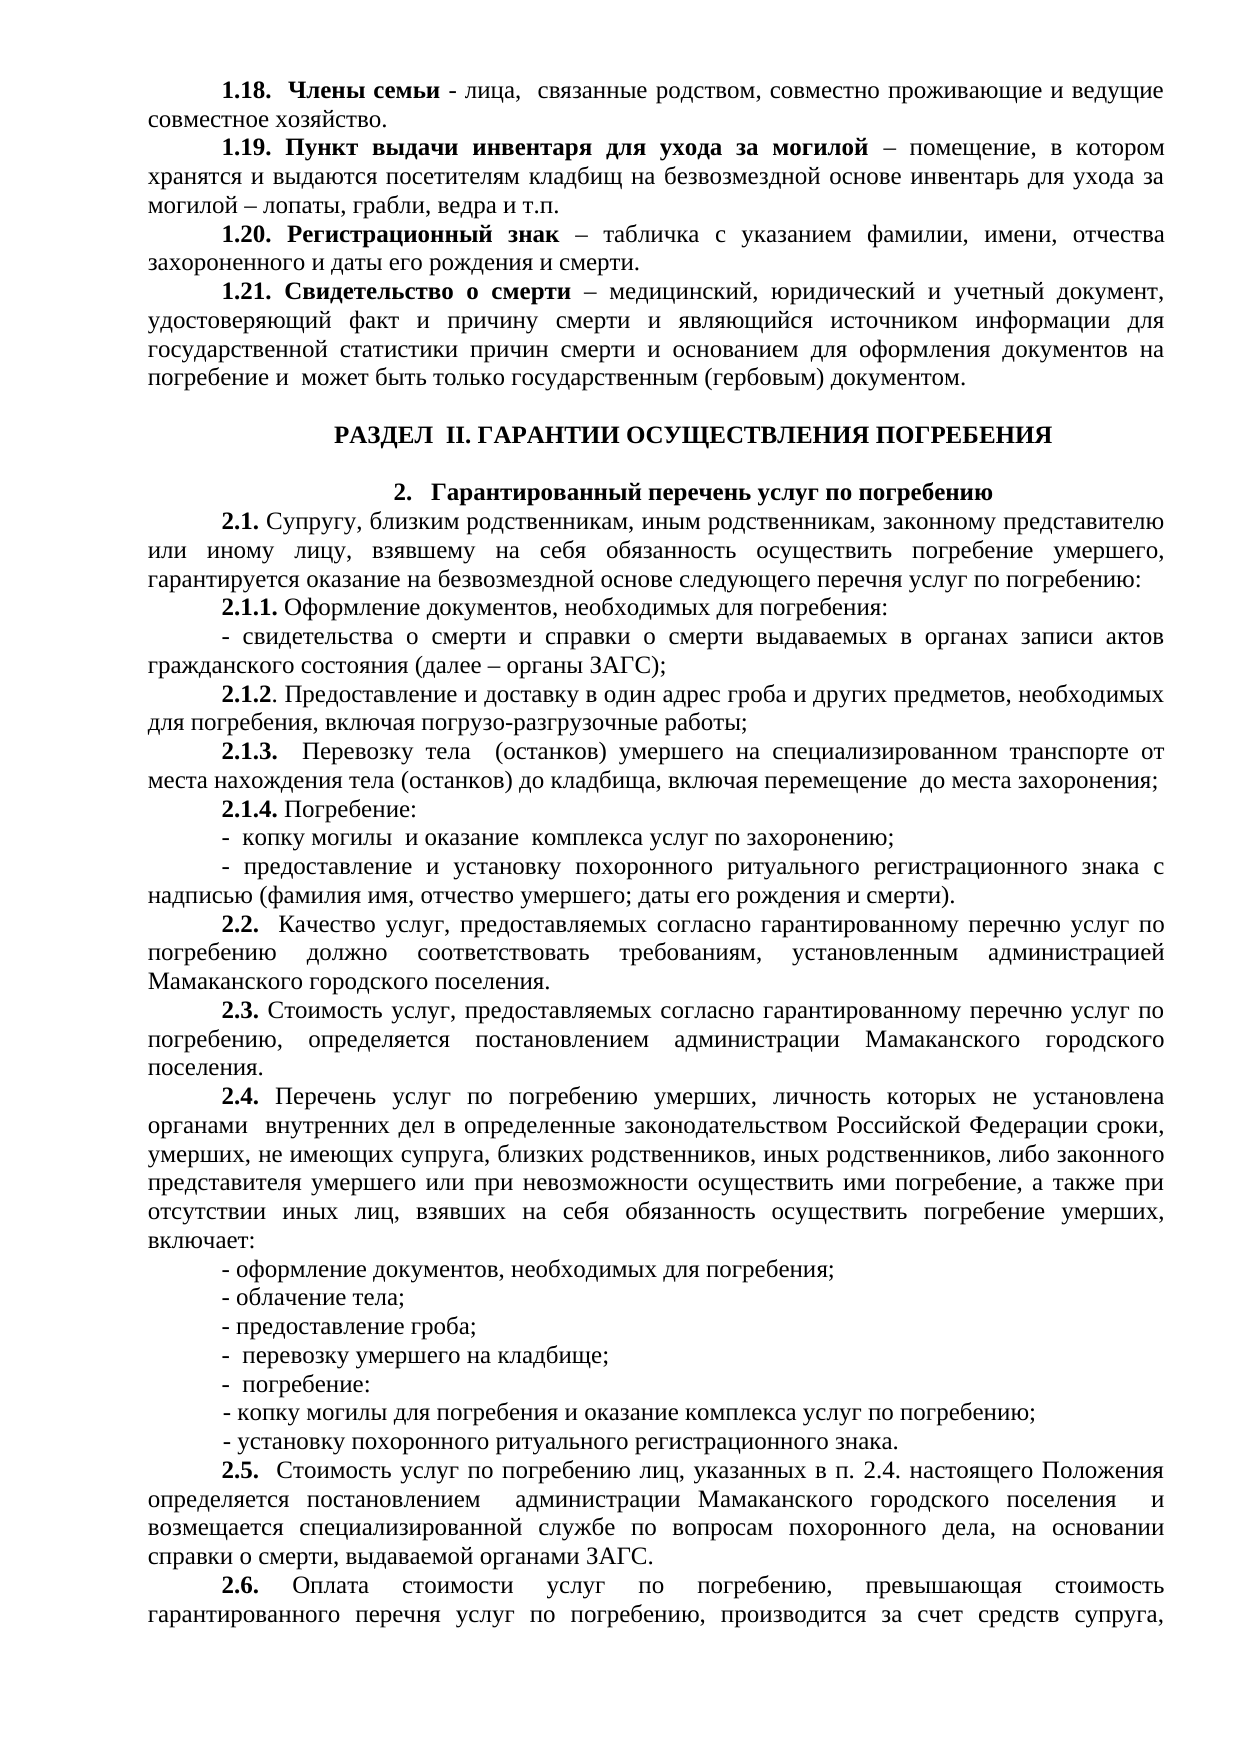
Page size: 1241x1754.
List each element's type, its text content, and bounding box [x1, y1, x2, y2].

text 2.1. Супругу, близким родственникам, иным родственникам, законному представителю или иному лицу, взявшему на себя обязанность осуществить погребение умершего, гарантируется оказание на безвозмездной основе следующего перечня услуг по погребению: [148, 506, 1165, 592]
text - предоставление и установку похоронного ритуального регистрационного знака с надписью (фамилия имя, отчество умершего; даты его рождения и смерти). [148, 851, 1165, 909]
text РАЗДЕЛ II. ГАРАНТИИ ОСУЩЕСТВЛЕНИЯ ПОГРЕБЕНИЯ [148, 420, 1165, 449]
list Гарантированный перечень услуг по погребению [221, 477, 1165, 506]
text 2.5. Стоимость услуг по погребению лиц, указанных в п. 2.4. настоящего Положения определяется постановлением администрации Мамаканского городского поселения и возмещается специализированной службе по вопросам похоронного дела, на основании справки о смерти, выдаваемой органами ЗАГС. [148, 1455, 1165, 1570]
text - погребение: [148, 1369, 1165, 1397]
text 2.3. Стоимость услуг, предоставляемых согласно гарантированному перечню услуг по погребению, определяется постановлением администрации Мамаканского городского поселения. [148, 995, 1165, 1081]
text 2.4. Перечень услуг по погребению умерших, личность которых не установлена органами внутренних дел в определенные законодательством Российской Федерации сроки, умерших, не имеющих супруга, близких родственников, иных родственников, либо законного представителя умершего или при невозможности осуществить ими погребение, а также при отсутствии иных лиц, взявших на себя обязанность осуществить погребение умерших, включает: [148, 1081, 1165, 1254]
text 2.2. Качество услуг, предоставляемых согласно гарантированному перечню услуг по погребению должно соответствовать требованиям, установленным администрацией Мамаканского городского поселения. [148, 909, 1165, 995]
text - копку могилы и оказание комплекса услуг по захоронению; [148, 822, 1165, 851]
text 2.1.2. Предоставление и доставку в один адрес гроба и других предметов, необходимых для погребения, включая погрузо-разгрузочные работы; [148, 679, 1165, 736]
text - установку похоронного ритуального регистрационного знака. [148, 1426, 1165, 1455]
text 1.18. Члены семьи - лица, связанные родством, совместно проживающие и ведущие совместное хозяйство. [148, 75, 1165, 132]
text - предоставление гроба; [148, 1311, 1165, 1340]
text 2.1.3. Перевозку тела (останков) умершего на специализированном транспорте от места нахождения тела (останков) до кладбища, включая перемещение до места захоронения; [148, 736, 1165, 794]
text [148, 1570, 1165, 1627]
text 1.19. Пункт выдачи инвентаря для ухода за могилой – помещение, в котором хранятся и выдаются посетителям кладбищ на безвозмездной основе инвентарь для ухода за могилой – лопаты, грабли, ведра и т.п. [148, 132, 1165, 219]
text - копку могилы для погребения и оказание комплекса услуг по погребению; [148, 1397, 1165, 1426]
text - облачение тела; [148, 1282, 1165, 1311]
text - свидетельства о смерти и справки о смерти выдаваемых в органах записи актов гражданского состояния (далее – органы ЗАГС); [148, 621, 1165, 679]
text - перевозку умершего на кладбище; [148, 1340, 1165, 1369]
text 1.20. Регистрационный знак – табличка с указанием фамилии, имени, отчества захороненного и даты его рождения и смерти. [148, 219, 1165, 276]
text 1.21. Свидетельство о смерти – медицинский, юридический и учетный документ, удостоверяющий факт и причину смерти и являющийся источником информации для государственной статистики причин смерти и основанием для оформления документов на погребение и может быть только государственным (гербовым) документом. [148, 276, 1165, 391]
text 2.1.4. Погребение: [148, 794, 1165, 822]
text - оформление документов, необходимых для погребения; [148, 1254, 1165, 1282]
text 2.1.1. Оформление документов, необходимых для погребения: [148, 592, 1165, 621]
